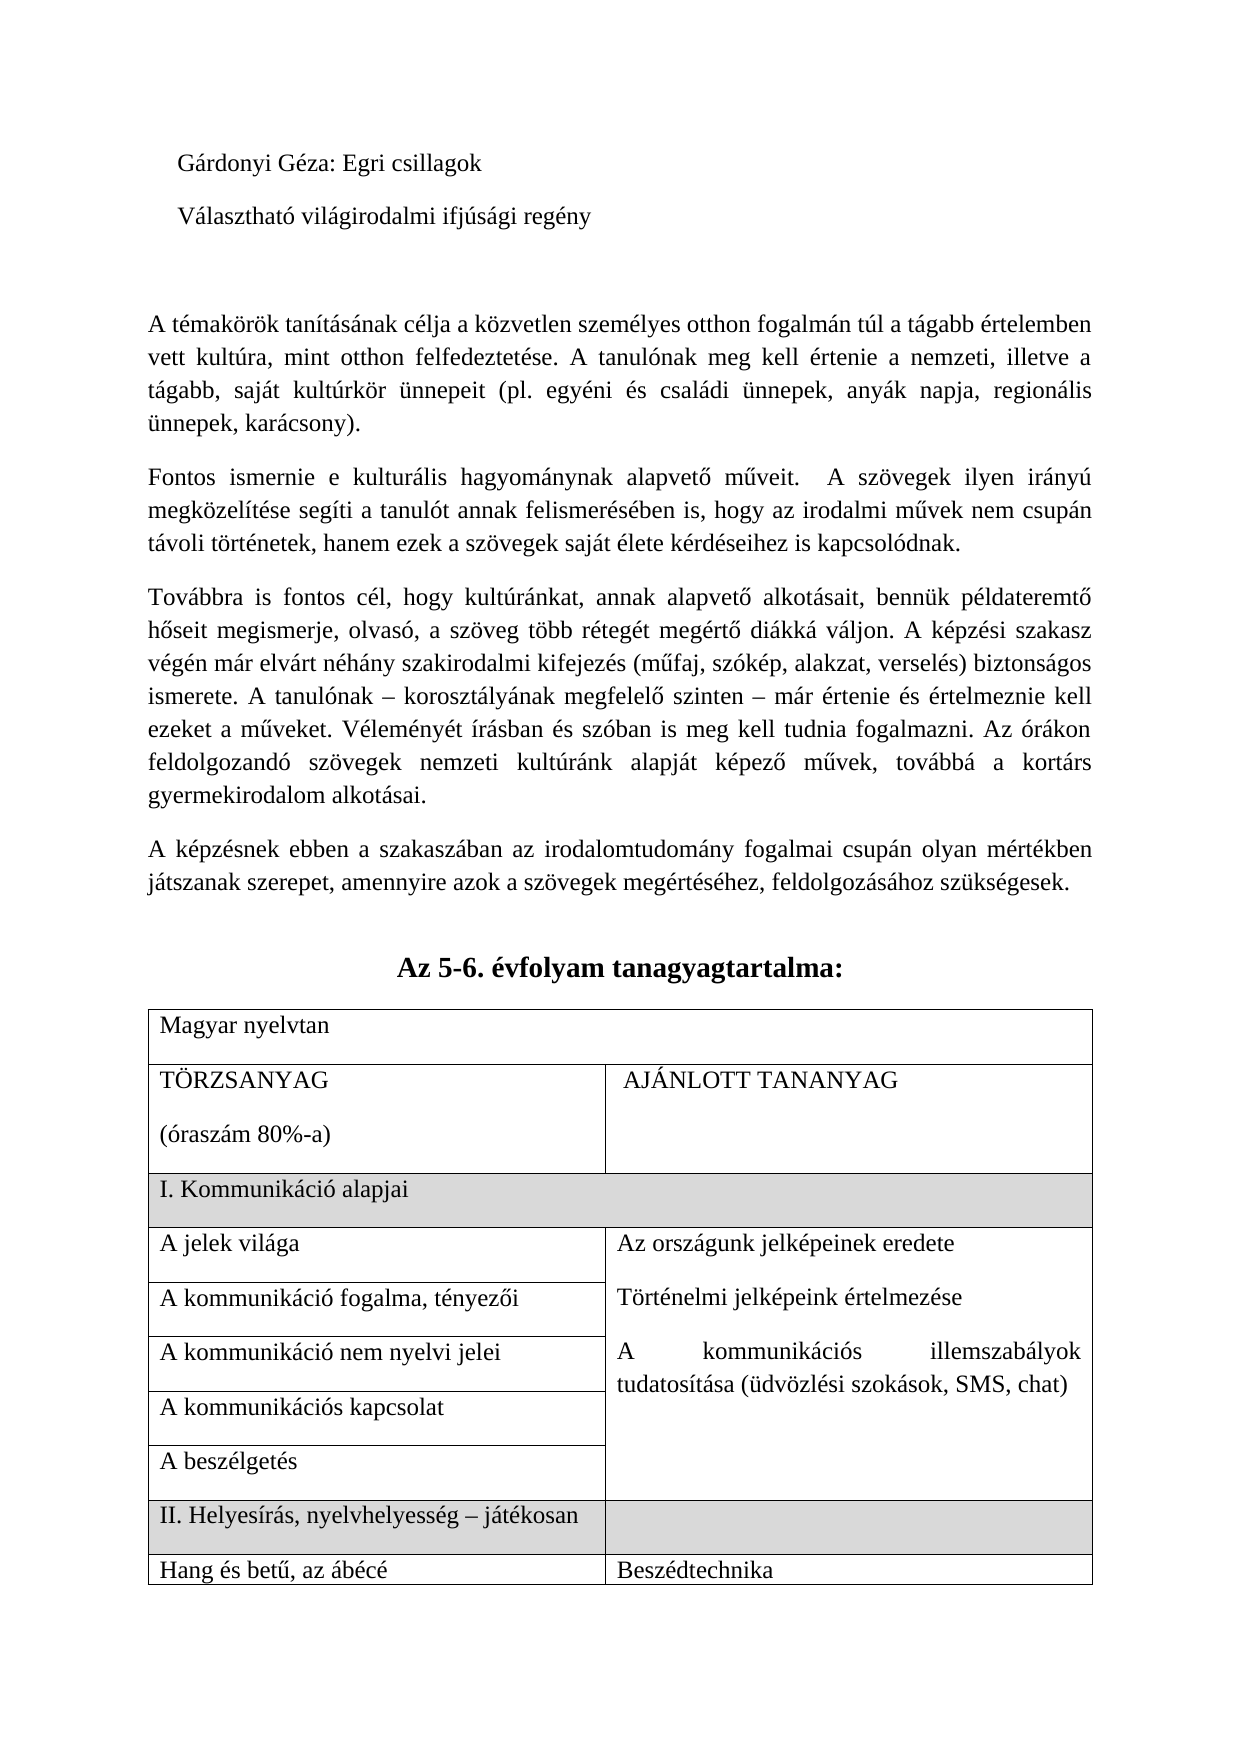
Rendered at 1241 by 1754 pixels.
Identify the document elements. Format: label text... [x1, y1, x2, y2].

table_cell [606, 1501, 1092, 1554]
list Gárdonyi Géza: Egri csillagok [177, 148, 1093, 176]
table_cell A jelek világa [149, 1228, 605, 1282]
list Választható világirodalmi ifjúsági regény [177, 201, 1093, 230]
table_header Magyar nyelvtan [149, 1010, 1092, 1064]
table_cell II. Helyesírás, nyelvhelyesség – játékosan [149, 1501, 605, 1554]
text A témakörök tanításának célja a közvetlen személyes otthon fogalmán túl a tágabb értelemben vett kultúra, mint otthon felfedeztetése. A tanulónak meg kell értenie a nemzeti, illetve a tágabb, saját kultúrkör ünnepeit (pl. egyéni és családi ünnepek, anyák napja, regionális ünnepek, karácsony). [148, 309, 1093, 437]
table_cell A beszélgetés [149, 1446, 605, 1499]
table_cell TÖRZSANYAG (óraszám 80%-a) [149, 1065, 605, 1173]
table_cell A kommunikáció fogalma, tényezői [149, 1283, 605, 1336]
text Továbbra is fontos cél, hogy kultúránkat, annak alapvető alkotásait, bennük példateremtő hőseit megismerje, olvasó, a szöveg több rétegét megértő diákká váljon. A képzési szakasz végén már elvárt néhány szakirodalmi kifejezés (műfaj, szókép, alakzat, verselés) biztonságos ismerete. A tanulónak – korosztályának megfelelő szinten – már értenie és értelmeznie kell ezeket a műveket. Véleményét írásban és szóban is meg kell tudnia fogalmazni. Az órákon feldolgozandó szövegek nemzeti kultúránk alapját képező művek, továbbá a kortárs gyermekirodalom alkotásai. [148, 582, 1093, 809]
text A képzésnek ebben a szakaszában az irodalomtudomány fogalmai csupán olyan mértékben játszanak szerepet, amennyire azok a szövegek megértéséhez, feldolgozásához szükségesek. [148, 834, 1093, 896]
table_cell A kommunikáció nem nyelvi jelei [149, 1337, 605, 1391]
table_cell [606, 1555, 1092, 1584]
table_cell Az országunk jelképeinek eredete Történelmi jelképeink értelmezése A kommunikációs illemszabályok tudatosítása (üdvözlési szokások, SMS, chat) [606, 1228, 1092, 1499]
text Az 5-6. évfolyam tanagyagtartalma: [148, 950, 1093, 983]
text Fontos ismernie e kulturális hagyománynak alapvető műveit. A szövegek ilyen irányú megközelítése segíti a tanulót annak felismerésében is, hogy az irodalmi művek nem csupán távoli történetek, hanem ezek a szövegek saját élete kérdéseihez is kapcsolódnak. [148, 462, 1093, 557]
table_cell A kommunikációs kapcsolat [149, 1392, 605, 1445]
table_cell I. Kommunikáció alapjai [149, 1174, 1092, 1227]
table_cell AJÁNLOTT TANANYAG [606, 1065, 1092, 1173]
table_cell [149, 1555, 605, 1584]
